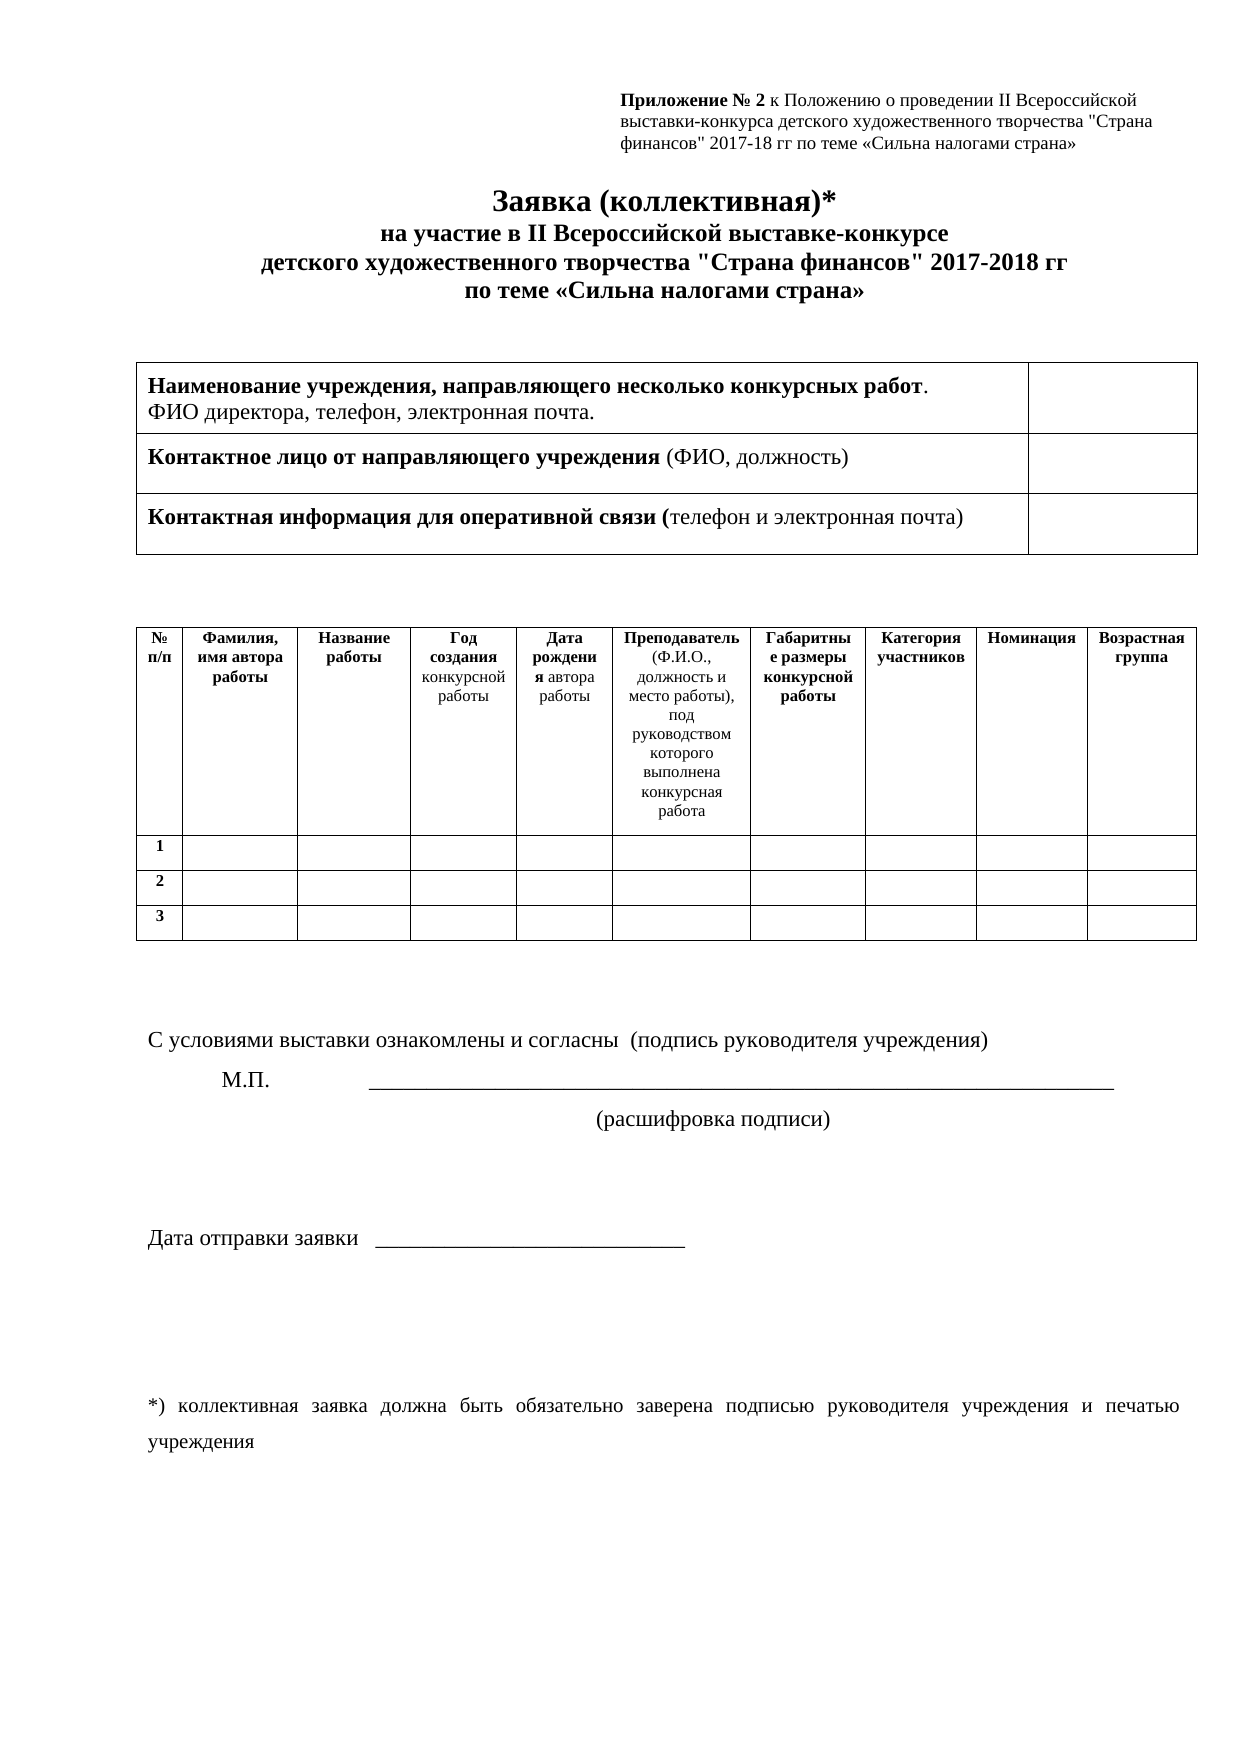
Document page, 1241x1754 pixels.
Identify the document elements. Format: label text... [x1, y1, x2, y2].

title Дата отправки заявки ___________________________ [148, 1224, 1181, 1250]
table_header Название работы [298, 628, 410, 835]
table_header № п/п [137, 628, 182, 835]
table_cell [1088, 871, 1196, 905]
table_cell [517, 906, 612, 940]
table_header Возрастная группа [1088, 628, 1196, 835]
table_cell [517, 836, 612, 870]
table_cell [977, 871, 1087, 905]
table_cell [411, 906, 516, 940]
title Заявка (коллективная)* [148, 182, 1181, 218]
table_cell Контактная информация для оперативной связи (телефон и электронная почта) [137, 494, 1028, 553]
title М.П. _________________________________________________________________ [148, 1066, 1181, 1092]
table_header Наименование учреждения, направляющего несколько конкурсных работ. ФИО директора, телефон, электронная почта. [137, 363, 1028, 433]
table_cell [977, 906, 1087, 940]
table_header Габаритные размеры конкурсной работы [751, 628, 865, 835]
table_cell [1029, 434, 1197, 493]
title по теме «Сильна налогами страна» [148, 276, 1181, 304]
table_cell [183, 906, 297, 940]
table_cell [411, 836, 516, 870]
title (расшифровка подписи) [516, 1105, 1181, 1132]
table_cell [613, 906, 750, 940]
table_header Год создания конкурсной работы [411, 628, 516, 835]
table_cell [517, 871, 612, 905]
table_cell [613, 836, 750, 870]
table_cell [1088, 906, 1196, 940]
table_cell [866, 871, 976, 905]
table_cell [183, 836, 297, 870]
table_header Преподаватель (Ф.И.О., должность и место работы), под руководством которого выполнена конкурсная работа [613, 628, 750, 835]
table_cell [411, 871, 516, 905]
table_cell [977, 836, 1087, 870]
table_cell [866, 836, 976, 870]
table_cell Контактное лицо от направляющего учреждения (ФИО, должность) [137, 434, 1028, 493]
table_header [1029, 363, 1197, 433]
table_header Номинация [977, 628, 1087, 835]
table_cell [751, 906, 865, 940]
table_cell [1029, 494, 1197, 553]
table_cell [613, 871, 750, 905]
table_cell [1088, 836, 1196, 870]
title на участие в II Всероссийской выставке-конкурсе [148, 218, 1181, 247]
table_header Дата рождения автора работы [517, 628, 612, 835]
table_cell 3 [137, 906, 182, 940]
table_cell [298, 871, 410, 905]
title детского художественного творчества "Страна финансов" 2017-2018 гг [148, 247, 1181, 276]
table_cell [751, 871, 865, 905]
table_header Фамилия, имя автора работы [183, 628, 297, 835]
table_cell [866, 906, 976, 940]
table_cell 1 [137, 836, 182, 870]
table_cell [183, 871, 297, 905]
table_cell [298, 836, 410, 870]
table_cell [751, 836, 865, 870]
table_cell 2 [137, 871, 182, 905]
table_cell [298, 906, 410, 940]
title Приложение № 2 к Положению о проведении II Всероссийской выставки-конкурса детского художественного творчества "Страна финансов" 2017-18 гг по теме «Сильна налогами страна» [620, 89, 1181, 153]
title С условиями выставки ознакомлены и согласны (подпись руководителя учреждения) [148, 1026, 1181, 1053]
table_header Категория участников [866, 628, 976, 835]
title *) коллективная заявка должна быть обязательно заверена подписью руководителя учреждения и печатью учреждения [148, 1393, 1181, 1453]
